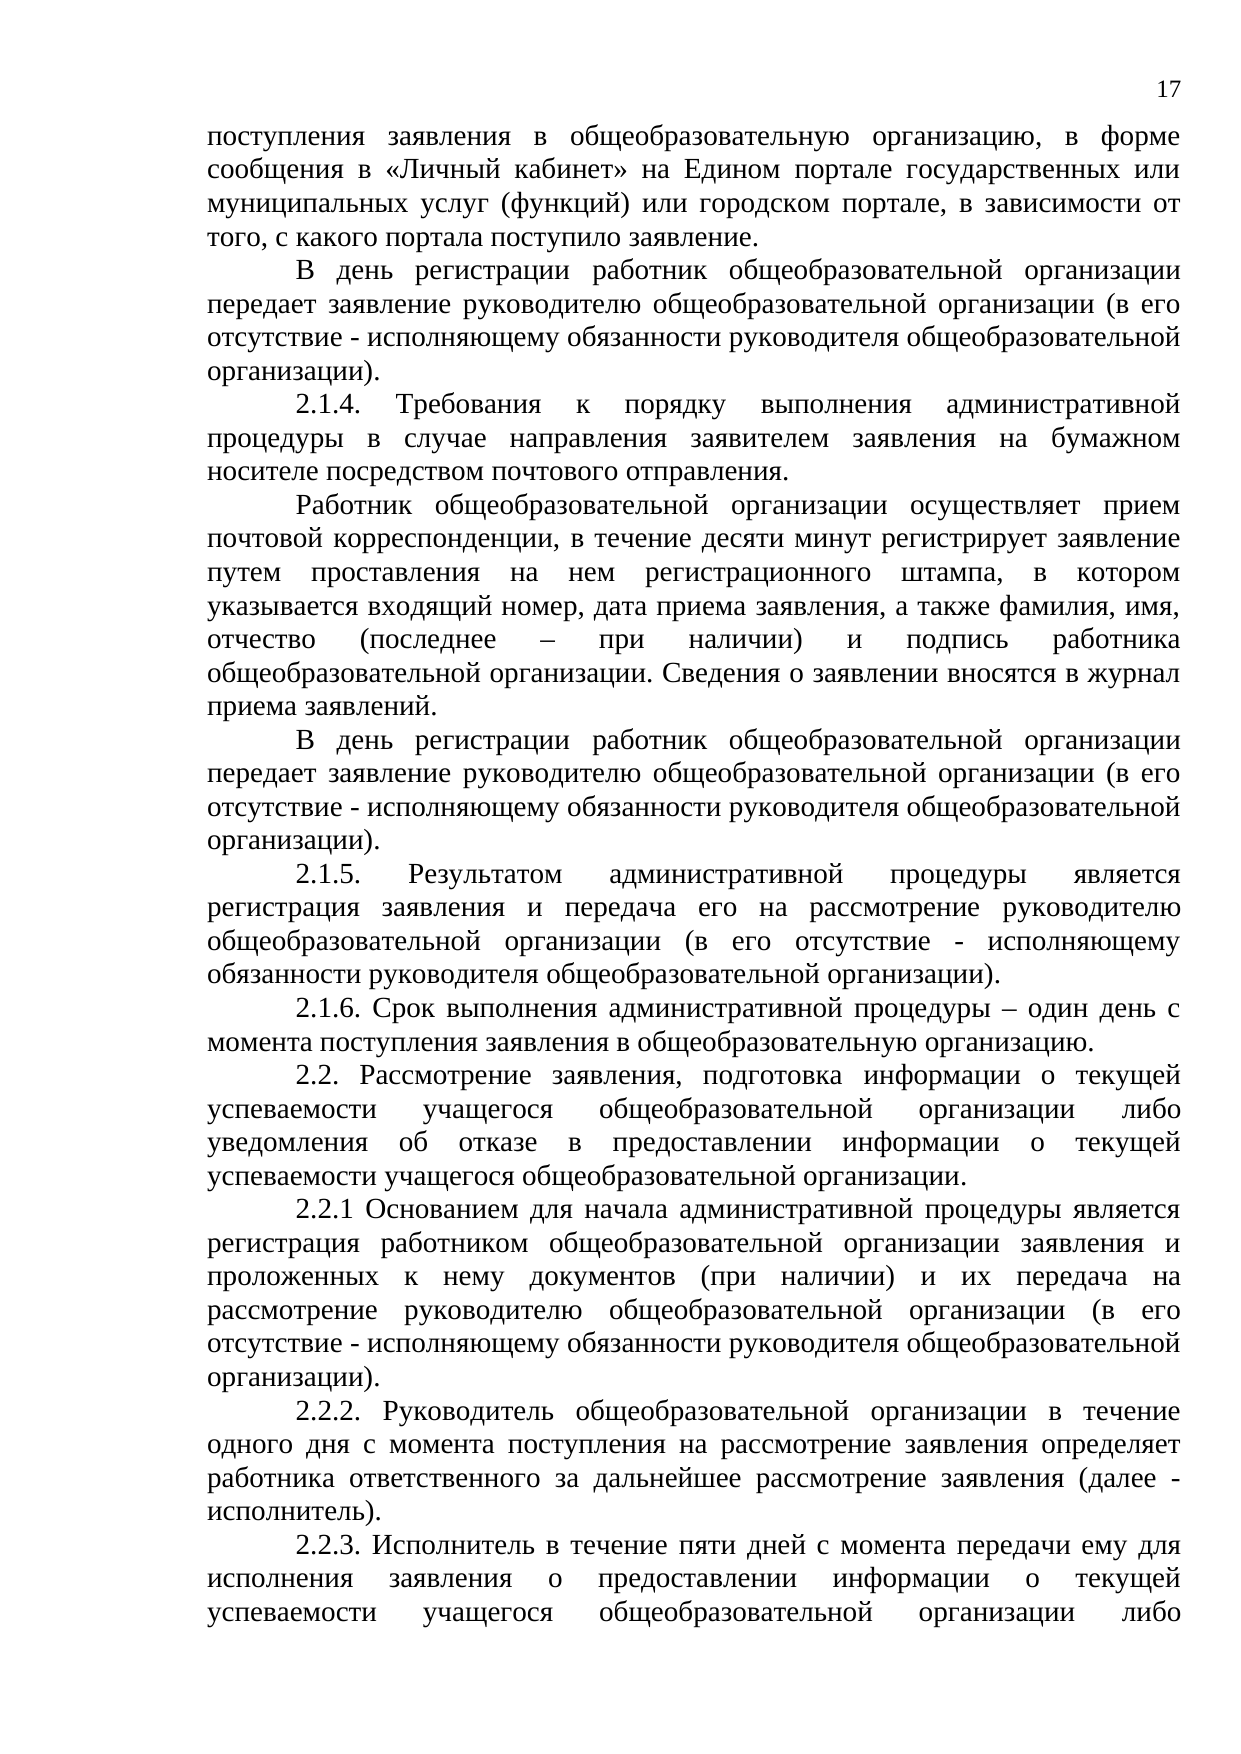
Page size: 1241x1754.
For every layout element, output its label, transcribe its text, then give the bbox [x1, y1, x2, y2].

text 2.2. Рассмотрение заявления, подготовка информации о текущей успеваемости учащегося общеобразовательной организации либо уведомления об отказе в предоставлении информации о текущей успеваемости учащегося общеобразовательной организации. [207, 1057, 1181, 1191]
text В день регистрации работник общеобразовательной организации передает заявление руководителю общеобразовательной организации (в его отсутствие - исполняющему обязанности руководителя общеобразовательной организации). [207, 252, 1181, 386]
text В день регистрации работник общеобразовательной организации передает заявление руководителю общеобразовательной организации (в его отсутствие - исполняющему обязанности руководителя общеобразовательной организации). [207, 722, 1181, 856]
text Работник общеобразовательной организации осуществляет прием почтовой корреспонденции, в течение десяти минут регистрирует заявление путем проставления на нем регистрационного штампа, в котором указывается входящий номер, дата приема заявления, а также фамилия, имя, отчество (последнее – при наличии) и подпись работника общеобразовательной организации. Сведения о заявлении вносятся в журнал приема заявлений. [207, 487, 1181, 722]
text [207, 1527, 1181, 1627]
text 2.2.1 Основанием для начала административной процедуры является регистрация работником общеобразовательной организации заявления и проложенных к нему документов (при наличии) и их передача на рассмотрение руководителю общеобразовательной организации (в его отсутствие - исполняющему обязанности руководителя общеобразовательной организации). [207, 1191, 1181, 1393]
text 2.2.2. Руководитель общеобразовательной организации в течение одного дня с момента поступления на рассмотрение заявления определяет работника ответственного за дальнейшее рассмотрение заявления (далее - исполнитель). [207, 1393, 1181, 1527]
text 2.1.6. Срок выполнения административной процедуры – один день с момента поступления заявления в общеобразовательную организацию. [207, 990, 1181, 1057]
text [207, 118, 1181, 252]
text 2.1.5. Результатом административной процедуры является регистрация заявления и передача его на рассмотрение руководителю общеобразовательной организации (в его отсутствие - исполняющему обязанности руководителя общеобразовательной организации). [207, 856, 1181, 990]
text 2.1.4. Требования к порядку выполнения административной процедуры в случае направления заявителем заявления на бумажном носителе посредством почтового отправления. [207, 386, 1181, 487]
